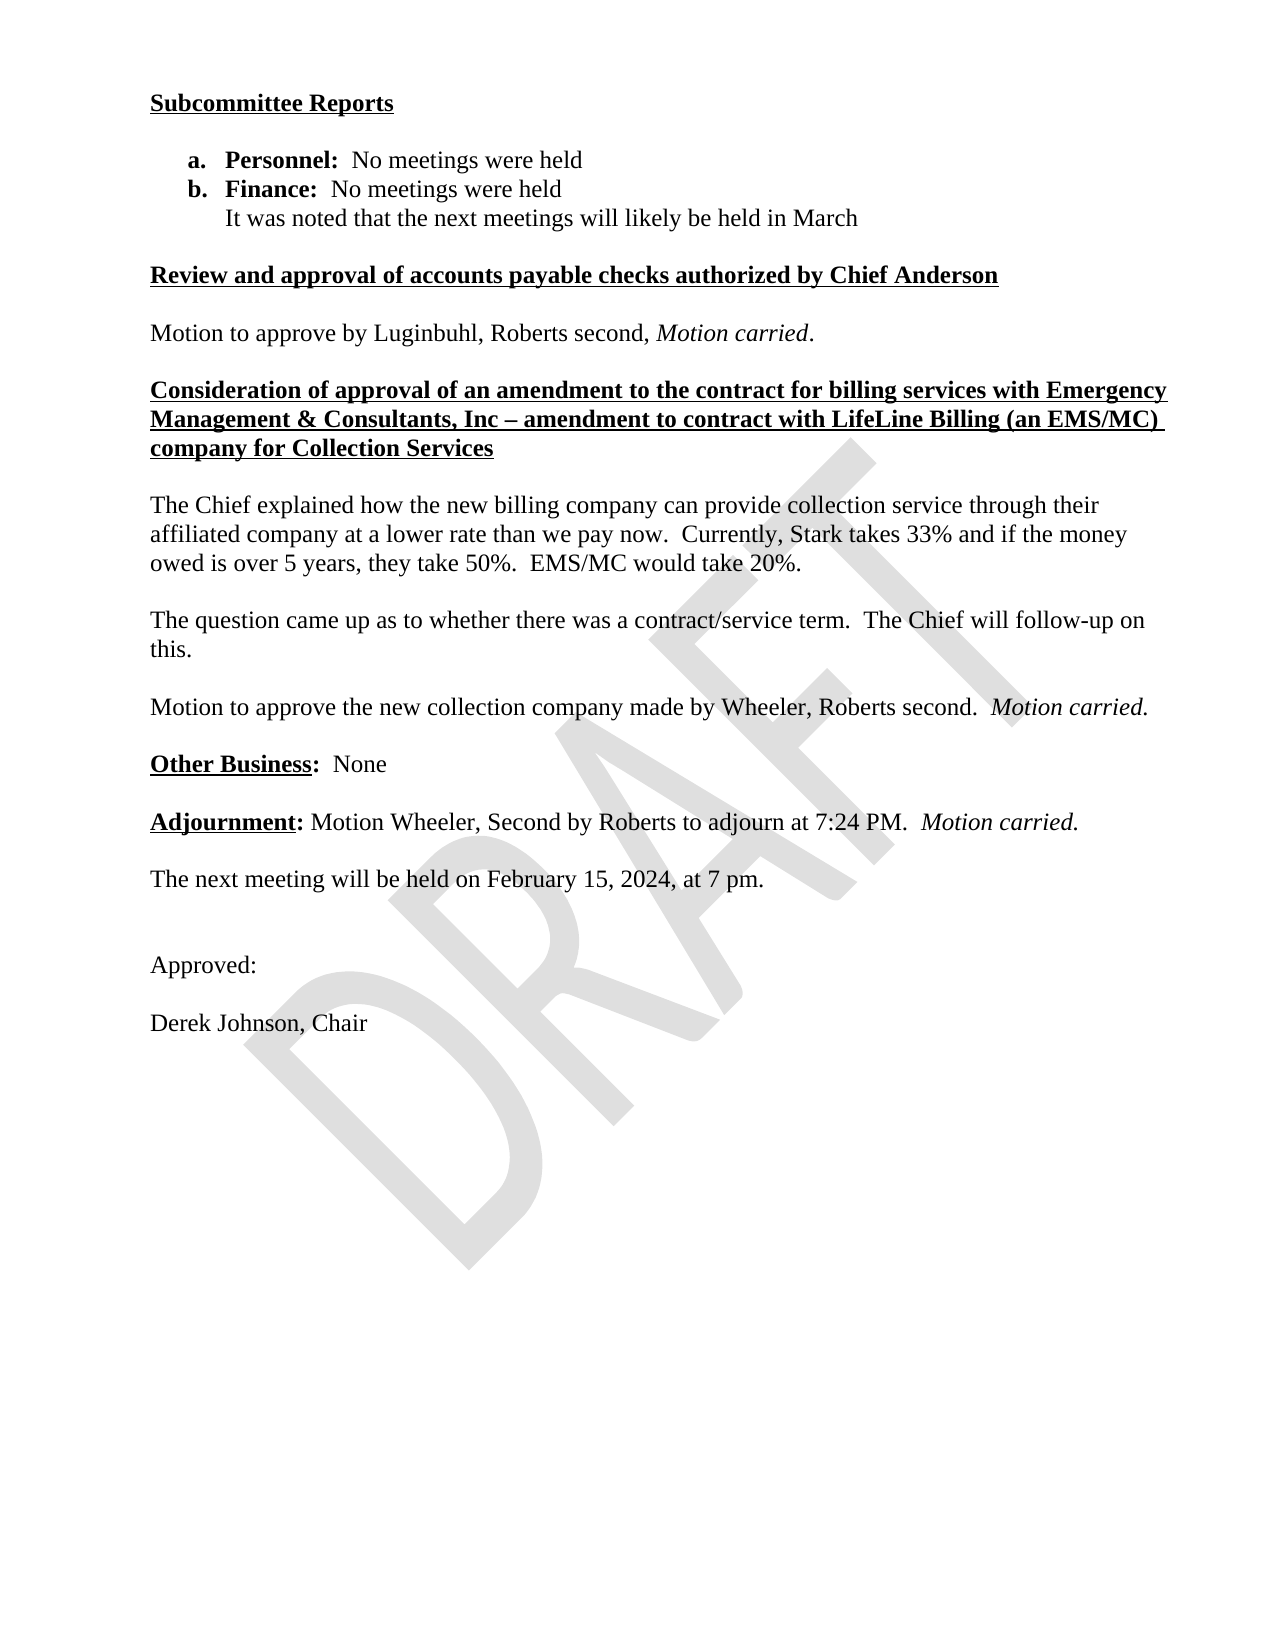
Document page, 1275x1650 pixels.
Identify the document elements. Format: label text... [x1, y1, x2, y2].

text The question came up as to whether there was a contract/service term. The Chief will follow-up on this. [150, 606, 1170, 663]
text Adjournment: Motion Wheeler, Second by Roberts to adjourn at 7:24 PM. Motion carried. [150, 807, 1170, 836]
text Derek Johnson, Chair [150, 1008, 1170, 1037]
text Motion to approve by Luginbuhl, Roberts second, Motion carried. [150, 318, 1170, 347]
list Finance: No meetings were held [187, 174, 1170, 203]
text Approved: [150, 951, 1170, 979]
text Motion to approve the new collection company made by Wheeler, Roberts second. Motion carried. [150, 692, 1170, 721]
text Subcommittee Reports [150, 88, 1170, 117]
text The Chief explained how the new billing company can provide collection service through their affiliated company at a lower rate than we pay now. Currently, Stark takes 33% and if the money owed is over 5 years, they take 50%. EMS/MC would take 20%. [150, 491, 1170, 577]
text Review and approval of accounts payable checks authorized by Chief Anderson [150, 261, 1170, 289]
text The next meeting will be held on February 15, 2024, at 7 pm. [150, 864, 1170, 893]
text Consideration of approval of an amendment to the contract for billing services with Emergency Management & Consultants, Inc – amendment to contract with LifeLine Billing (an EMS/MC) company for Collection Services [150, 376, 1170, 462]
list Personnel: No meetings were held [187, 146, 1170, 174]
list It was noted that the next meetings will likely be held in March [225, 203, 1170, 232]
text Other Business: None [150, 749, 1170, 778]
